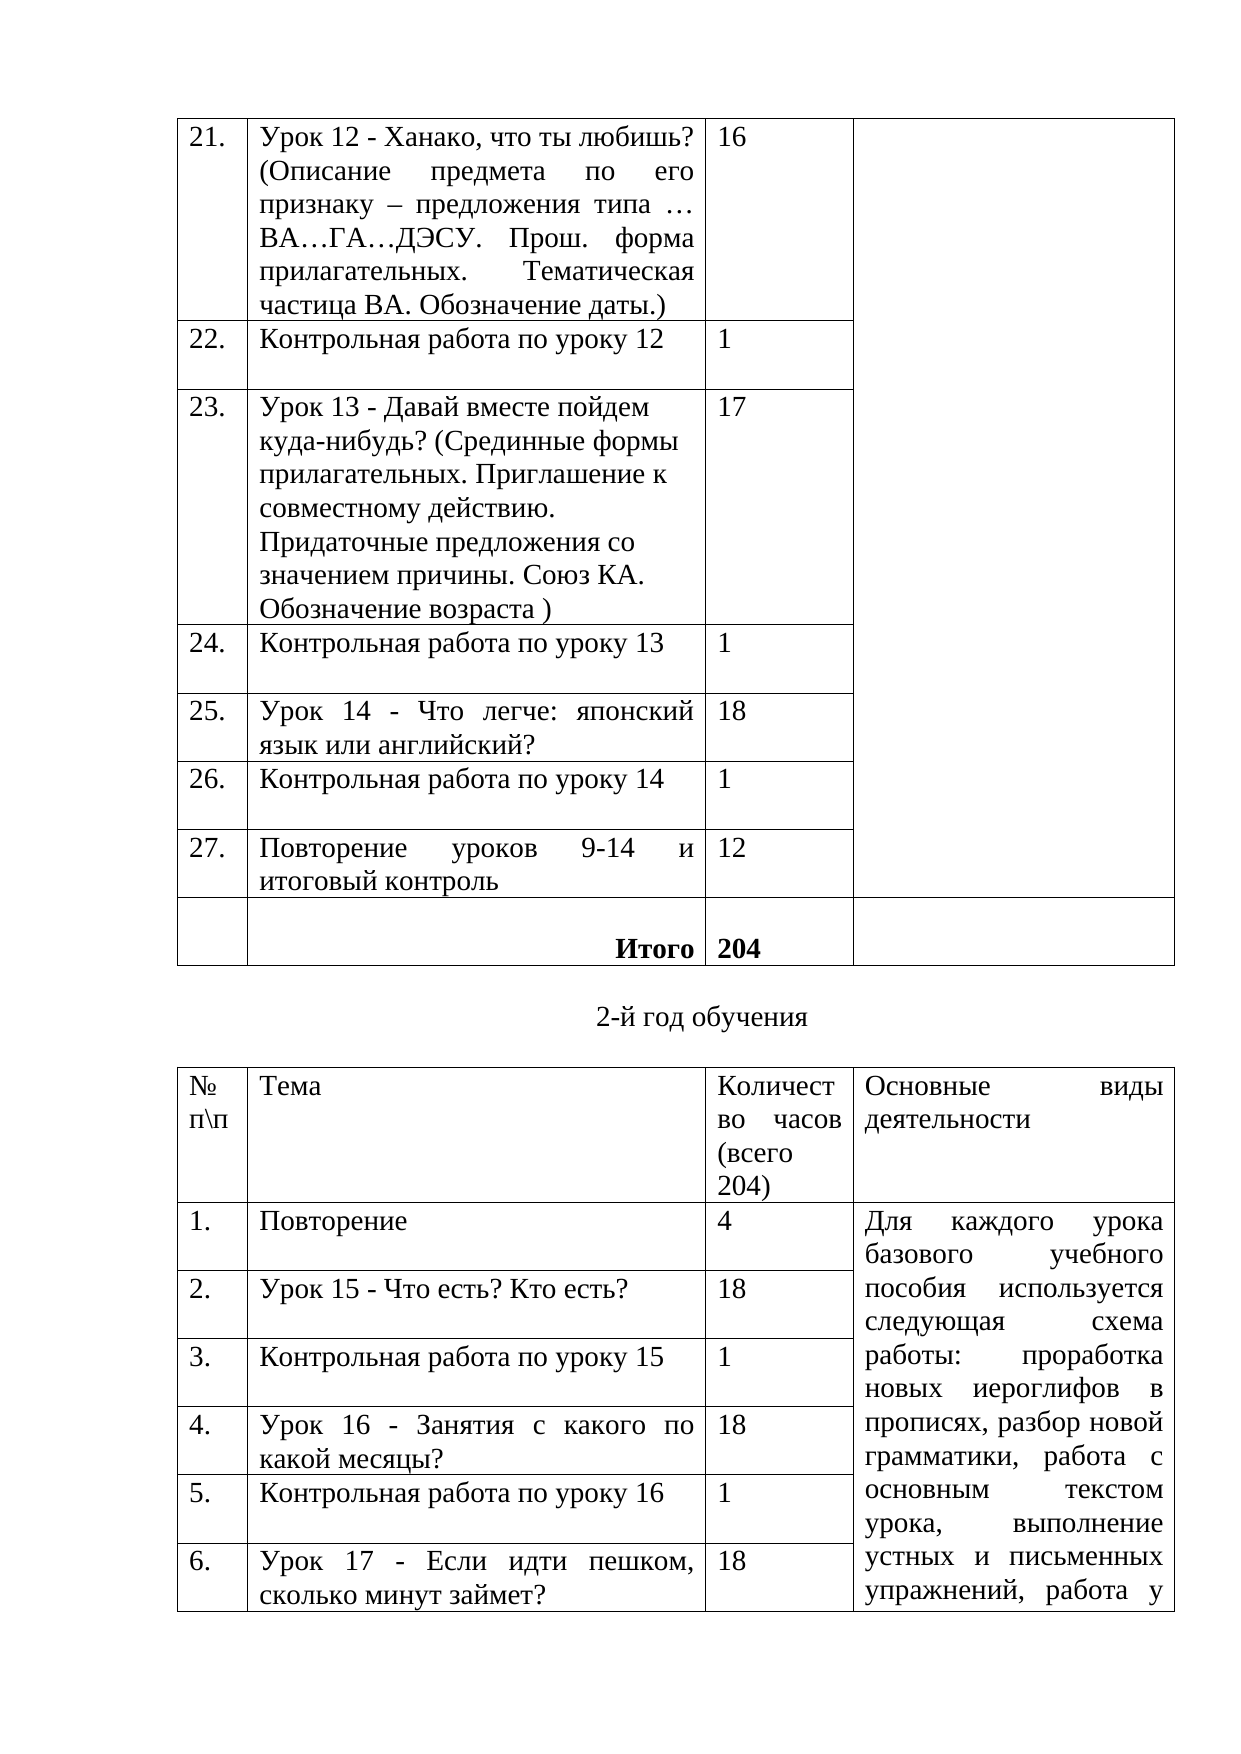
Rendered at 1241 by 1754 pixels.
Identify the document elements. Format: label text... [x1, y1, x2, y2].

table_cell [854, 898, 1174, 965]
table_cell 1 [706, 625, 853, 692]
table_cell Повторение уроков 9-14 и итоговый контроль [248, 830, 705, 897]
table_cell Урок 13 - Давай вместе пойдем куда-нибудь? (Срединные формы прилагательных. Приглашение к совместному действию. Придаточные предложения со значением причины. Союз КА. Обозначение возраста ) [248, 390, 705, 624]
table_header Количество часов (всего 204) [706, 1068, 853, 1202]
table_cell 1 [706, 762, 853, 829]
table_cell 4 [706, 1203, 853, 1270]
table_cell Повторение [248, 1203, 705, 1270]
table_cell Урок 14 - Что легче: японский язык или английский? [248, 694, 705, 761]
table_cell [178, 321, 247, 388]
table_cell 18 [706, 1271, 853, 1338]
text 2-й год обучения [252, 999, 1152, 1033]
table_cell [178, 1475, 247, 1542]
table_header Основные виды деятельности [854, 1068, 1174, 1202]
table_cell 1 [706, 1475, 853, 1542]
table_header № п\п [178, 1068, 247, 1202]
table_cell [178, 694, 247, 761]
table_cell 17 [706, 390, 853, 624]
table_cell Контрольная работа по уроку 16 [248, 1475, 705, 1542]
table_cell [178, 1203, 247, 1270]
table_header Тема [248, 1068, 705, 1202]
table_cell 18 [706, 1407, 853, 1474]
table_cell Урок 15 - Что есть? Кто есть? [248, 1271, 705, 1338]
table_cell 1 [706, 321, 853, 388]
table_cell Урок 16 - Занятия с какого по какой месяцы? [248, 1407, 705, 1474]
table_cell [178, 119, 247, 320]
table_cell [178, 830, 247, 897]
table_cell 18 [706, 694, 853, 761]
table_cell 204 [706, 898, 853, 965]
table_cell Итого [248, 898, 705, 965]
table_cell 1 [706, 1339, 853, 1406]
table_cell [178, 1544, 247, 1611]
table_cell 18 [706, 1544, 853, 1611]
table_cell [178, 762, 247, 829]
table_cell [178, 1407, 247, 1474]
table_cell Урок 12 - Ханако, что ты любишь? (Описание предмета по его признаку – предложения типа …ВА…ГА…ДЭСУ. Прош. форма прилагательных. Тематическая частица ВА. Обозначение даты.) [248, 119, 705, 320]
table_cell 12 [706, 830, 853, 897]
table_cell Урок 17 - Если идти пешком, сколько минут займет? [248, 1544, 705, 1611]
table_cell [178, 1271, 247, 1338]
table_cell [178, 390, 247, 624]
table_cell [178, 898, 247, 965]
table_cell 16 [706, 119, 853, 320]
table_cell Контрольная работа по уроку 13 [248, 625, 705, 692]
table_cell Для каждого урока базового учебного пособия используется следующая схема работы: проработка новых иероглифов в прописях, разбор новой грамматики, работа с основным текстом урока, выполнение устных и письменных упражнений, работа у доски, повторение и закрепление, написание контрольной работы по уроку. В качестве дополнительных материалов привлекаются лексика, тексты, упражнения из японских учебных пособий; обучающие видео; песни на японском языке; «живые» учебные материалы и т.д. Из каждого урока дополнительного учебного пособия прорабатывается и разыгрывается по ролям диалог. [854, 1203, 1174, 1611]
table_cell Контрольная работа по уроку 14 [248, 762, 705, 829]
table_cell [178, 625, 247, 692]
table_cell [178, 1339, 247, 1406]
table_cell Контрольная работа по уроку 12 [248, 321, 705, 388]
table_cell Контрольная работа по уроку 15 [248, 1339, 705, 1406]
